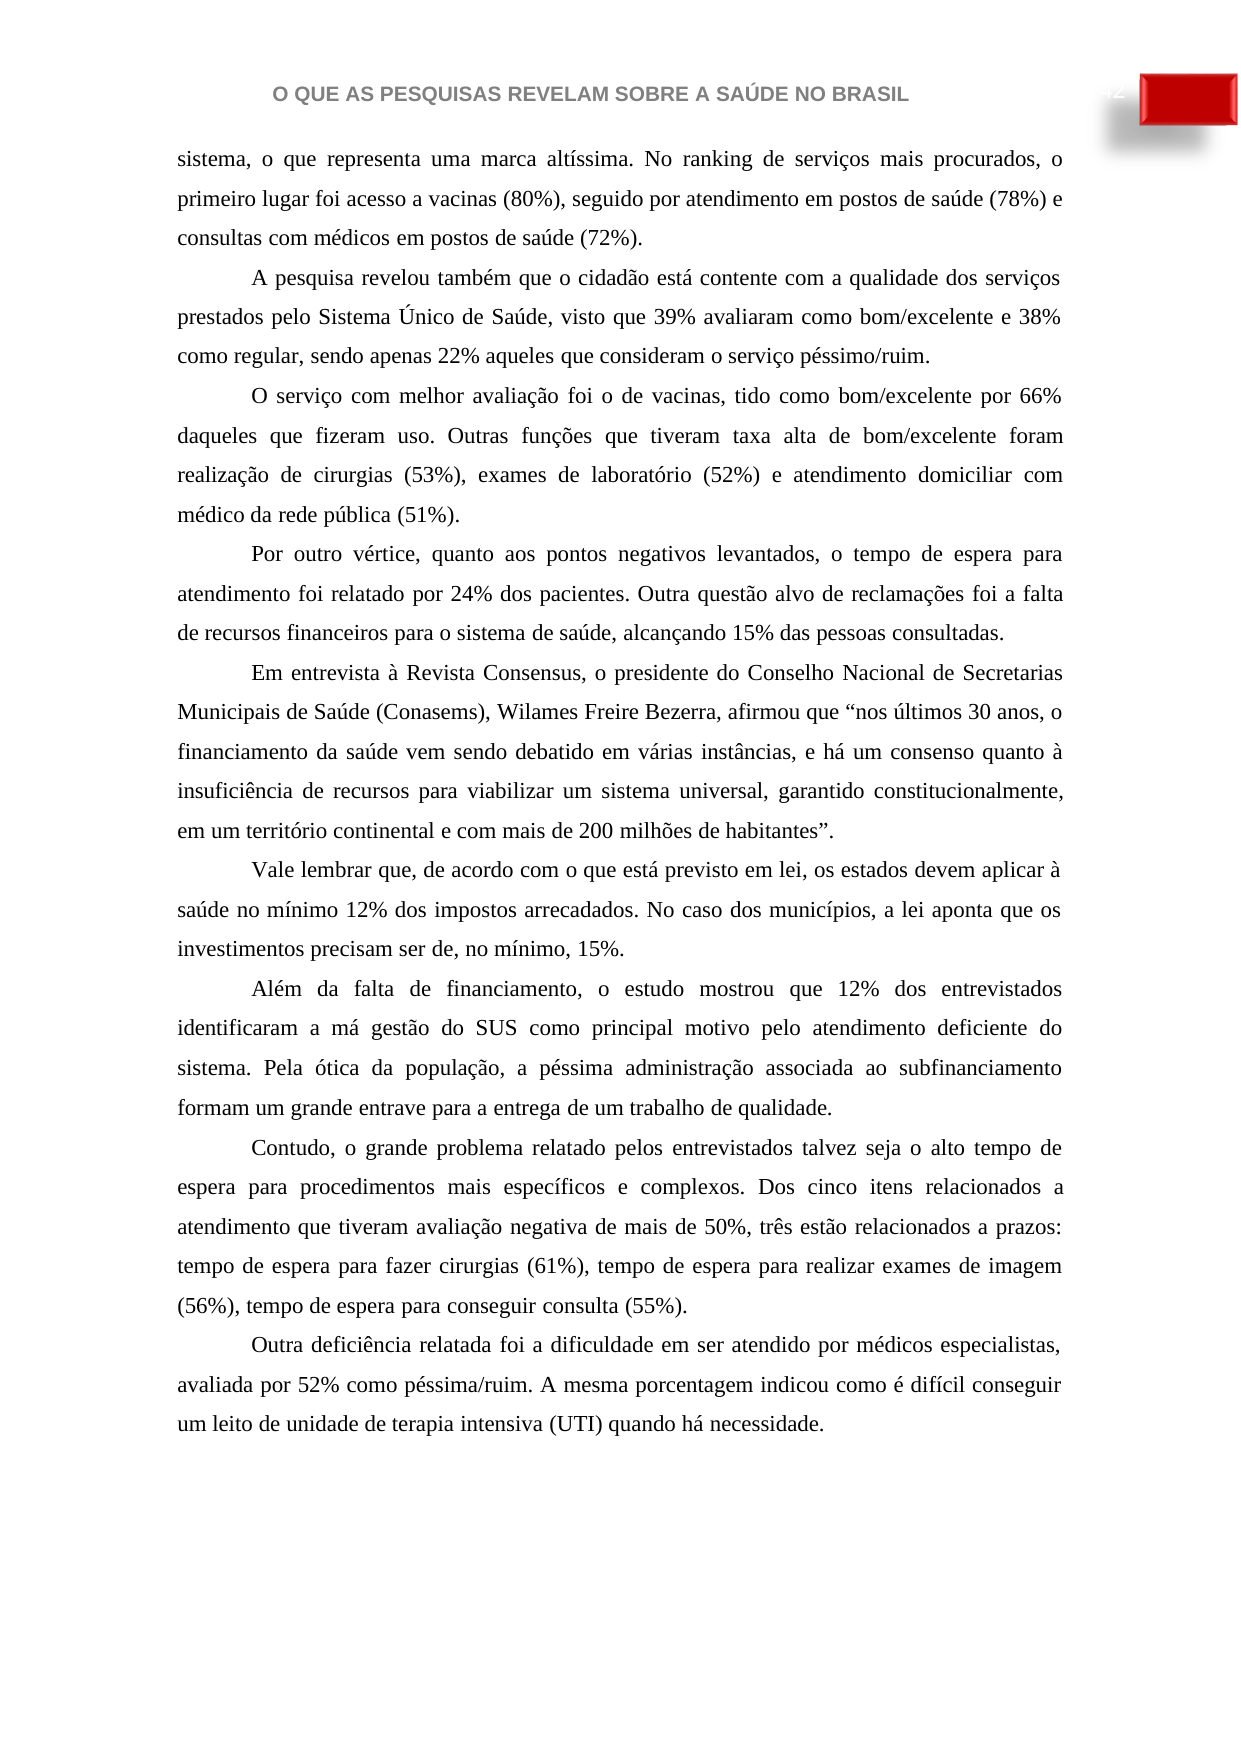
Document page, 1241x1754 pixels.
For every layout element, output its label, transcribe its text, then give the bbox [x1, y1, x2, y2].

text Outra deficiência relatada foi a dificuldade em ser atendido por médicos especialistas, avaliada por 52% como péssima/ruim. A mesma porcentagem indicou como é difícil conseguir um leito de unidade de terapia intensiva (UTI) quando há necessidade. [177, 1331, 1062, 1436]
text Vale lembrar que, de acordo com o que está previsto em lei, os estados devem aplicar à saúde no mínimo 12% dos impostos arrecadados. No caso dos municípios, a lei aponta que os investimentos precisam ser de, no mínimo, 15%. [177, 856, 1063, 961]
text A pesquisa revelou também que o cidadão está contente com a qualidade dos serviços prestados pelo Sistema Único de Saúde, visto que 39% avaliaram como bom/excelente e 38% como regular, sendo apenas 22% aqueles que consideram o serviço péssimo/ruim. [177, 263, 1062, 369]
text Contudo, o grande problema relatado pelos entrevistados talvez seja o alto tempo de espera para procedimentos mais específicos e complexos. Dos cinco itens relacionados a atendimento que tiveram avaliação negativa de mais de 50%, três estão relacionados a prazos: tempo de espera para fazer cirurgias (61%), tempo de espera para realizar exames de imagem (56%), tempo de espera para conseguir consulta (55%). [177, 1134, 1064, 1318]
text Além da falta de financiamento, o estudo mostrou que 12% dos entrevistados identificaram a má gestão do SUS como principal motivo pelo atendimento deficiente do sistema. Pela ótica da população, a péssima administração associada ao subfinanciamento formam um grande entrave para a entrega de um trabalho de qualidade. [177, 974, 1063, 1120]
text Em entrevista à Revista Consensus, o presidente do Conselho Nacional de Secretarias Municipais de Saúde (Conasems), Wilames Freire Bezerra, afirmou que “nos últimos 30 anos, o financiamento da saúde vem sendo debatido em várias instâncias, e há um consenso quanto à insuficiência de recursos para viabilizar um sistema universal, garantido constitucionalmente, em um território continental e com mais de 200 milhões de habitantes”. [177, 659, 1064, 843]
text O QUE AS PESQUISAS REVELAM SOBRE A SAÚDE NO BRASIL [272, 82, 1163, 106]
text Por outro vértice, quanto aos pontos negativos levantados, o tempo de espera para atendimento foi relatado por 24% dos pacientes. Outra questão alvo de reclamações foi a falta de recursos financeiros para o sistema de saúde, alcançando 15% das pessoas consultadas. [177, 540, 1063, 646]
text O serviço com melhor avaliação foi o de vacinas, tido como bom/excelente por 66% daqueles que fizeram uso. Outras funções que tiveram taxa alta de bom/excelente foram realização de cirurgias (53%), exames de laboratório (52%) e atendimento domiciliar com médico da rede pública (51%). [177, 382, 1063, 527]
picture [1086, 73, 1238, 171]
text sistema, o que representa uma marca altíssima. No ranking de serviços mais procurados, o primeiro lugar foi acesso a vacinas (80%), seguido por atendimento em postos de saúde (78%) e consultas com médicos em postos de saúde (72%). [177, 145, 1064, 250]
